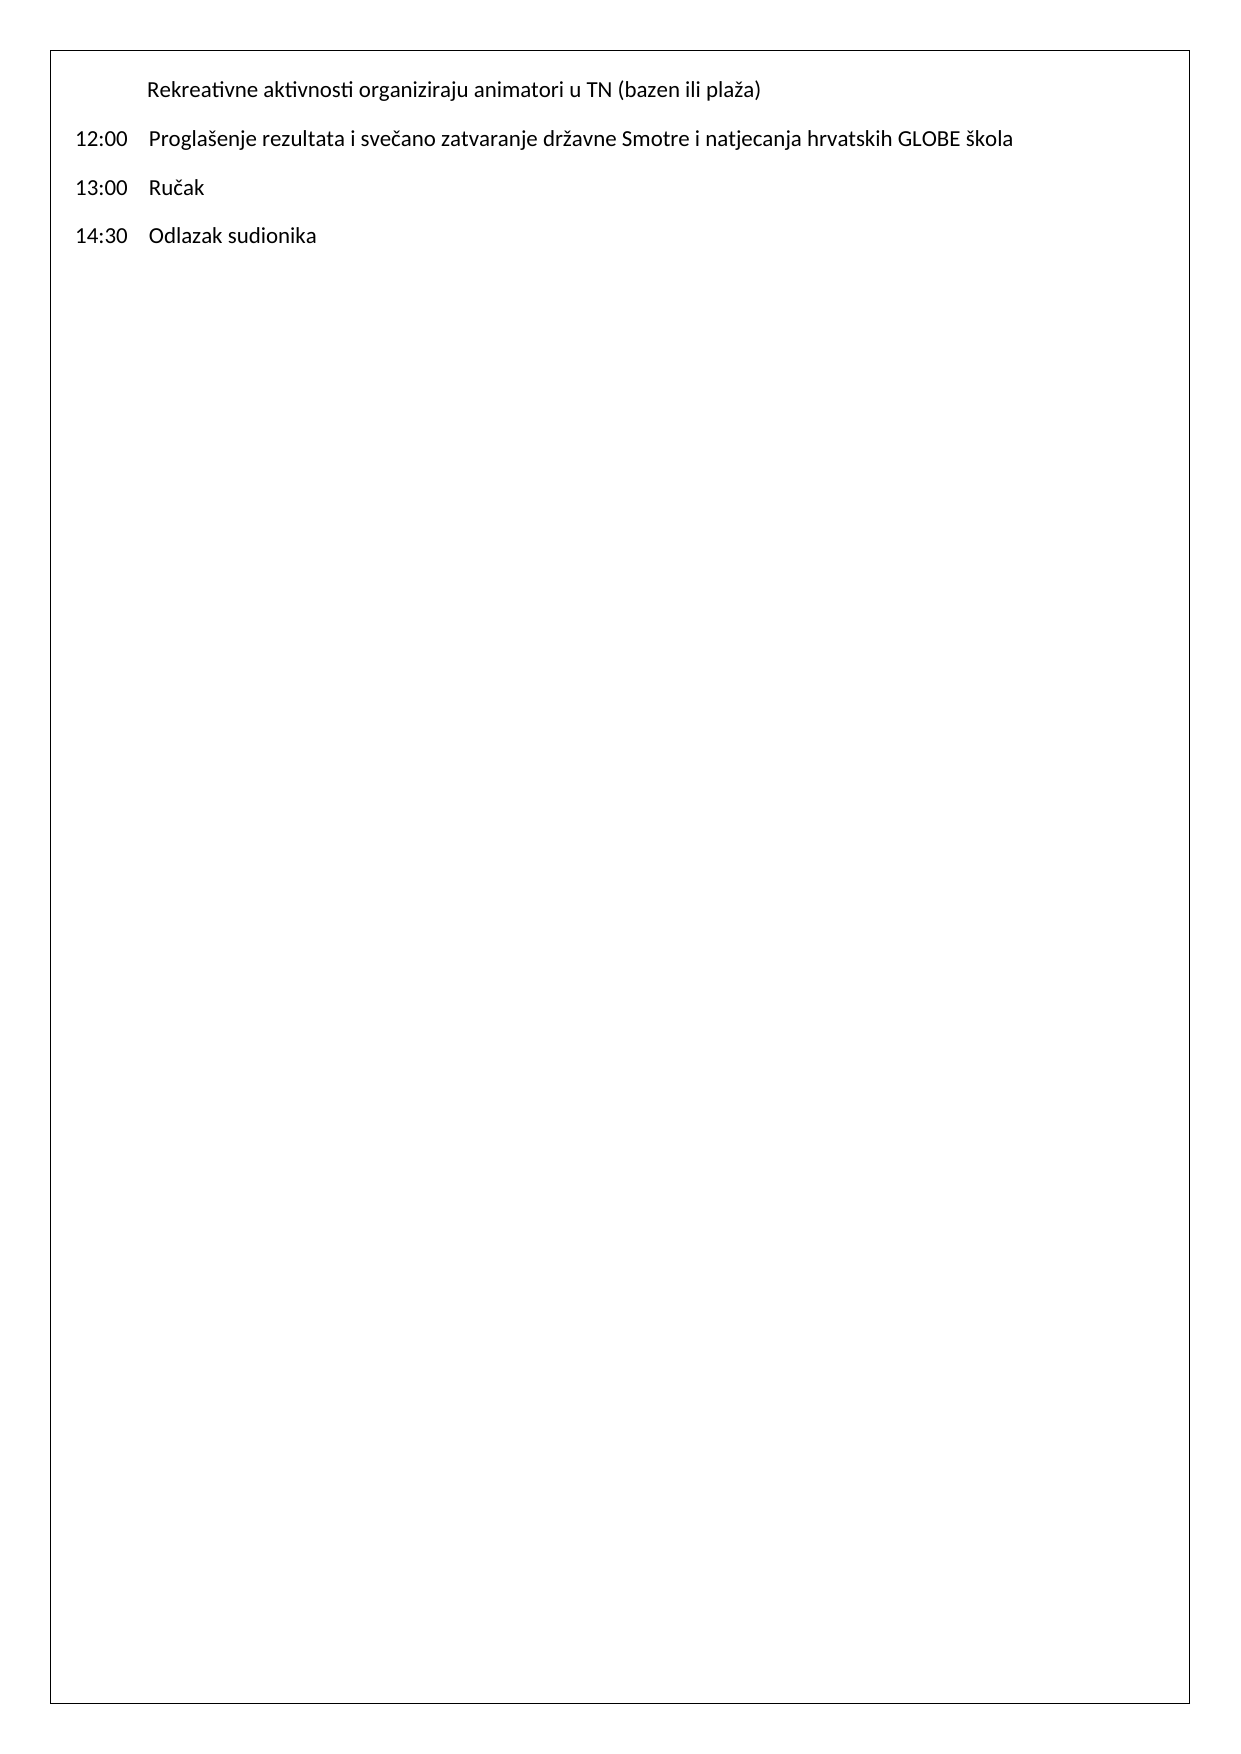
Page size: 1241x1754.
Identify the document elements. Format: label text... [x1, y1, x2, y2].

text 12:00 Proglašenje rezultata i svečano zatvaranje državne Smotre i natjecanja hrvatskih GLOBE škola [75, 124, 1165, 152]
text 14:30 Odlazak sudionika [75, 222, 1165, 249]
text Rekreativne aktivnosti organiziraju animatori u TN (bazen ili plaža) [75, 75, 1165, 103]
text 13:00 Ručak [75, 173, 1165, 201]
